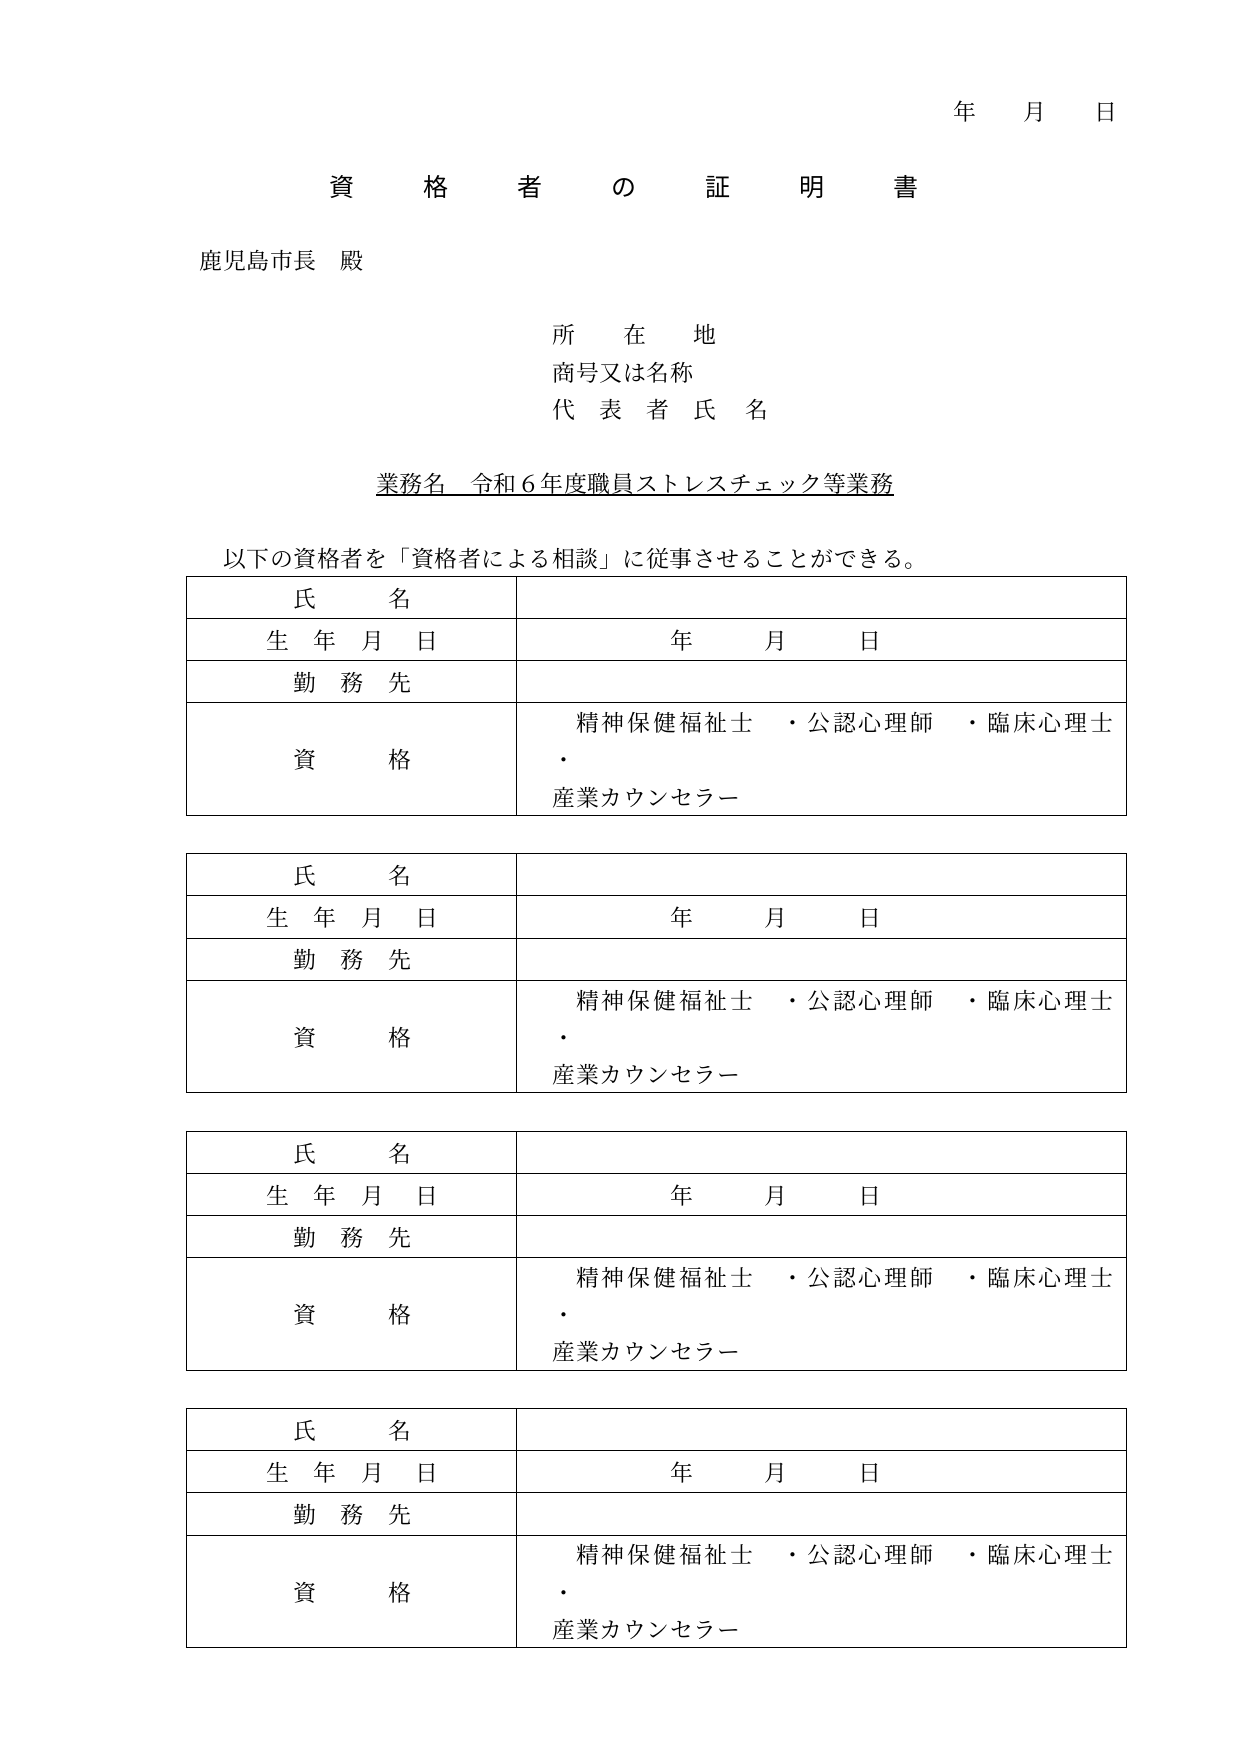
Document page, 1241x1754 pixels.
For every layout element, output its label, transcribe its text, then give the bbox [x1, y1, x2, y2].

table_cell 資 格 [187, 1258, 516, 1370]
text 業務名 令和６年度職員ストレスチェック等業務 [152, 464, 1117, 501]
table_cell 生年月日 [187, 1451, 516, 1492]
table_cell 生年月日 [187, 1174, 516, 1215]
text 所 在 地 [152, 315, 1117, 353]
table_cell 勤 務 先 [187, 1216, 516, 1257]
text 鹿児島市長 殿 [152, 241, 1117, 278]
table_cell 精神保健福祉士 ・公認心理師 ・臨床心理士 ・ 産業カウンセラー [517, 1258, 1126, 1370]
text 資 格 者 の 証 明 書 [152, 167, 1117, 204]
table_cell [517, 1216, 1126, 1257]
table_cell 精神保健福祉士 ・公認心理師 ・臨床心理士 ・ 産業カウンセラー [517, 703, 1126, 815]
table_cell 資 格 [187, 1536, 516, 1647]
text 年 月 日 [152, 92, 1117, 129]
table_cell 勤 務 先 [187, 939, 516, 980]
table_cell 勤 務 先 [187, 1493, 516, 1534]
text 以下の資格者を「資格者による相談」に従事させることができる。 [176, 538, 1117, 576]
table_cell 精神保健福祉士 ・公認心理師 ・臨床心理士 ・ 産業カウンセラー [517, 1536, 1126, 1647]
table_header [517, 1132, 1126, 1173]
table_header 氏 名 [187, 1409, 516, 1450]
table_header [517, 577, 1126, 618]
table_header [517, 854, 1126, 895]
table_cell 年 月 日 [517, 1174, 1126, 1215]
table_cell [517, 661, 1126, 702]
table_header 氏 名 [187, 577, 516, 618]
table_cell 資 格 [187, 703, 516, 815]
table_header [517, 1409, 1126, 1450]
text 代表者氏名 [459, 390, 1112, 427]
table_cell [517, 939, 1126, 980]
table_cell 生年月日 [187, 896, 516, 937]
table_cell 生年月日 [187, 619, 516, 660]
table_header 氏 名 [187, 854, 516, 895]
table_cell 精神保健福祉士 ・公認心理師 ・臨床心理士 ・ 産業カウンセラー [517, 981, 1126, 1092]
table_cell 年 月 日 [517, 896, 1126, 937]
table_cell 年 月 日 [517, 1451, 1126, 1492]
table_cell 年 月 日 [517, 619, 1126, 660]
table_cell 勤 務 先 [187, 661, 516, 702]
table_header 氏 名 [187, 1132, 516, 1173]
text 商号又は名称 [152, 353, 1117, 390]
table_cell 資 格 [187, 981, 516, 1092]
table_cell [517, 1493, 1126, 1534]
